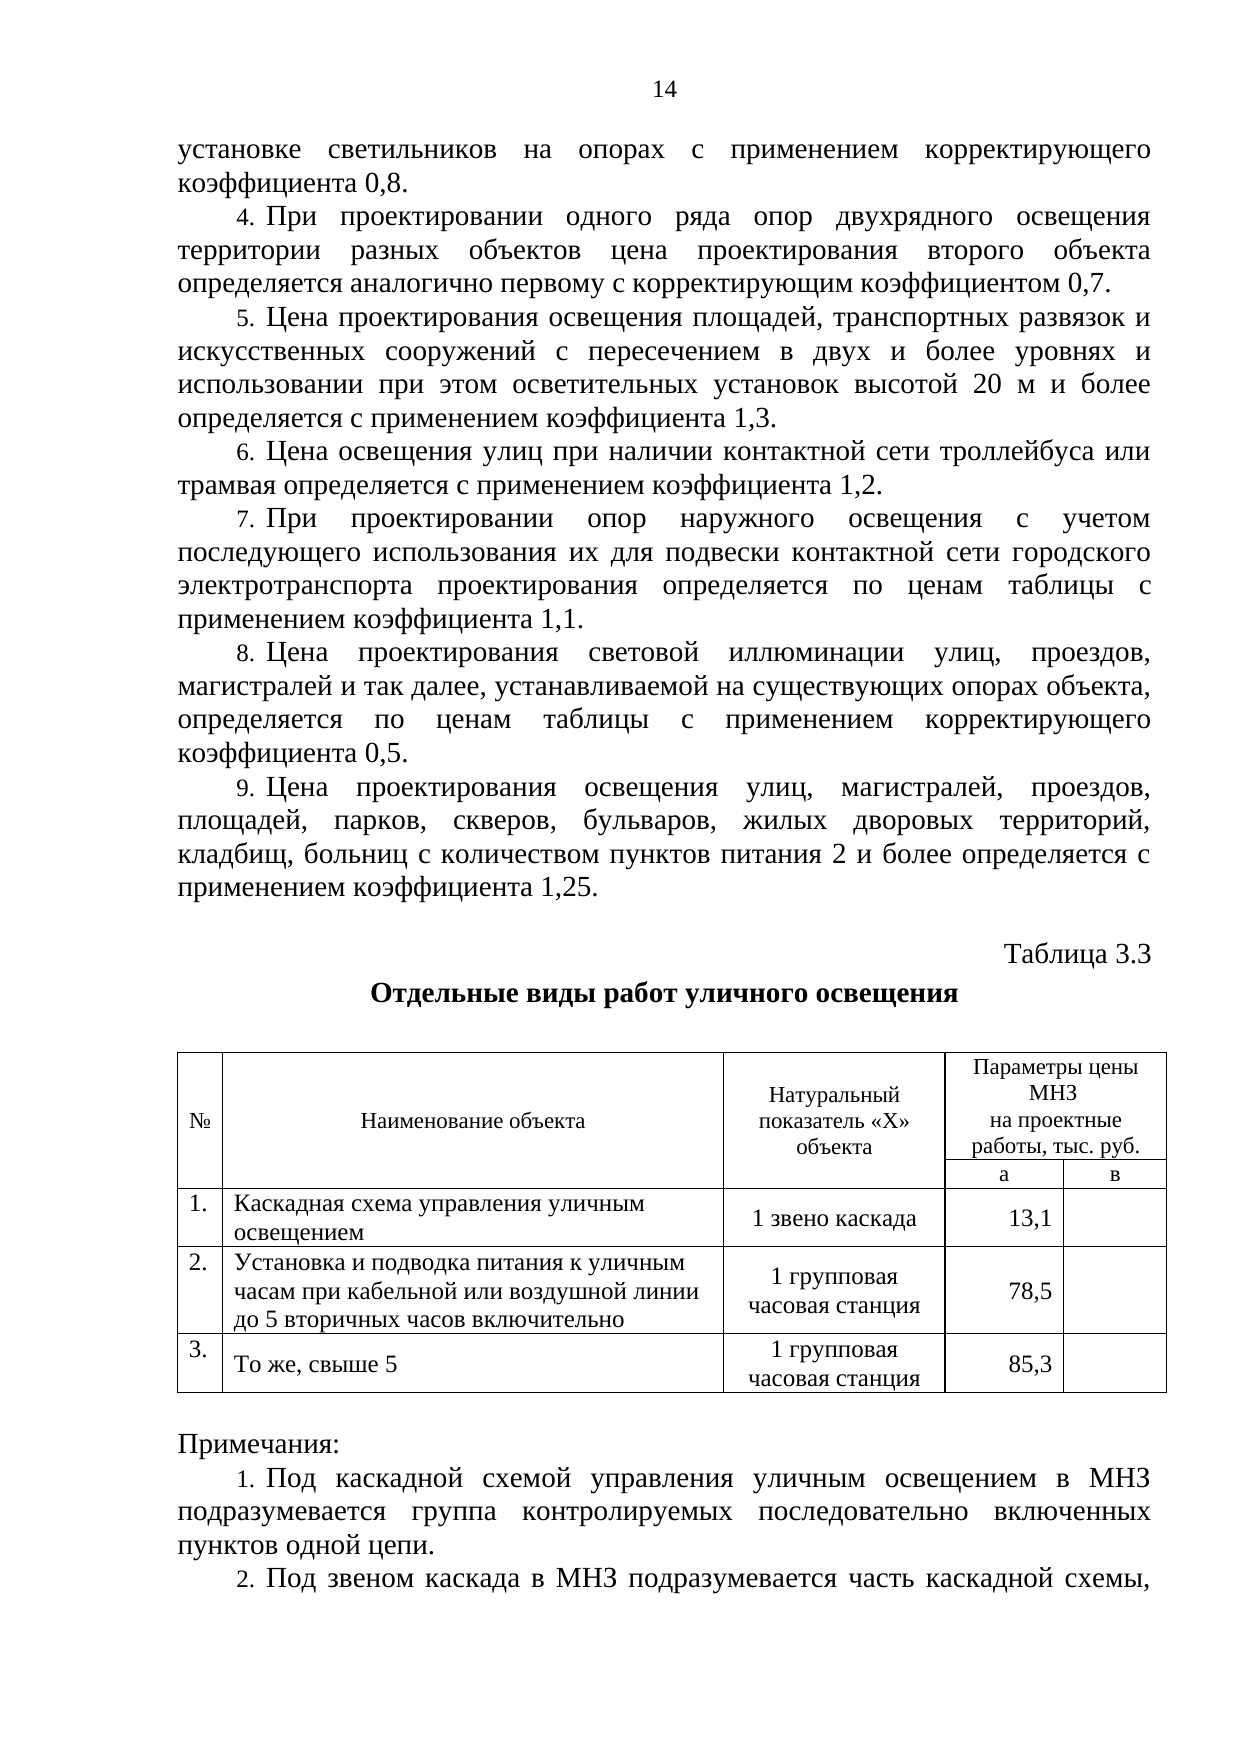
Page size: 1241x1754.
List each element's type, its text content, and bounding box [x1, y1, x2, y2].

text Отдельные виды работ уличного освещения [177, 975, 1152, 1008]
table_header Параметры цены МНЗ на проектные работы, тыс. руб. [946, 1053, 1166, 1158]
table_cell 3. [178, 1334, 222, 1392]
table_cell Установка и подводка питания к уличным часам при кабельной или воздушной линии до 5 вторичных часов включительно [223, 1247, 723, 1333]
list Цена проектирования освещения площадей, транспортных развязок и искусственных сооружений с пересечением в двух и более уровнях и использовании при этом осветительных установок высотой 20 м и более определяется с применением коэффициента 1,3. [177, 299, 1152, 433]
table_cell 1. [178, 1189, 222, 1246]
list При проектировании опор наружного освещения с учетом последующего использования их для подвески контактной сети городского электротранспорта проектирования определяется по ценам таблицы с применением коэффициента 1,1. [177, 500, 1152, 634]
list Цена проектирования световой иллюминации улиц, проездов, магистралей и так далее, устанавливаемой на существующих опорах объекта, определяется по ценам таблицы с применением корректирующего коэффициента 0,5. [177, 634, 1152, 769]
table_cell 2. [178, 1247, 222, 1333]
table_cell 13,1 [946, 1189, 1063, 1246]
text Таблица 3.3 [177, 936, 1152, 970]
table_cell 85,3 [946, 1334, 1063, 1392]
table_cell 78,5 [946, 1247, 1063, 1333]
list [177, 131, 1152, 198]
list Цена освещения улиц при наличии контактной сети троллейбуса или трамвая определяется с применением коэффициента 1,2. [177, 433, 1152, 500]
list Цена проектирования освещения улиц, магистралей, проездов, площадей, парков, скверов, бульваров, жилых дворовых территорий, кладбищ, больниц с количеством пунктов питания 2 и более определяется с применением коэффициента 1,25. [177, 769, 1152, 903]
table_cell в [1064, 1160, 1166, 1187]
table_cell [1064, 1189, 1166, 1246]
table_header № [178, 1053, 222, 1187]
list При проектировании одного ряда опор двухрядного освещения территории разных объектов цена проектирования второго объекта определяется аналогично первому с корректирующим коэффициентом 0,7. [177, 198, 1152, 299]
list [177, 1561, 1152, 1594]
table_header Натуральный показатель «Х» объекта [724, 1053, 944, 1187]
table_cell 1 групповая часовая станция [724, 1247, 944, 1333]
table_cell Каскадная схема управления уличным освещением [223, 1189, 723, 1246]
table_header Наименование объекта [223, 1053, 723, 1187]
text Примечания: [177, 1426, 1152, 1460]
list Под каскадной схемой управления уличным освещением в МНЗ подразумевается группа контролируемых последовательно включенных пунктов одной цепи. [177, 1460, 1152, 1561]
table_cell 1 групповая часовая станция [724, 1334, 944, 1392]
table_cell То же, свыше 5 [223, 1334, 723, 1392]
table_cell [1064, 1247, 1166, 1333]
table_cell 1 звено каскада [724, 1189, 944, 1246]
table_cell а [946, 1160, 1063, 1187]
table_cell [1064, 1334, 1166, 1392]
